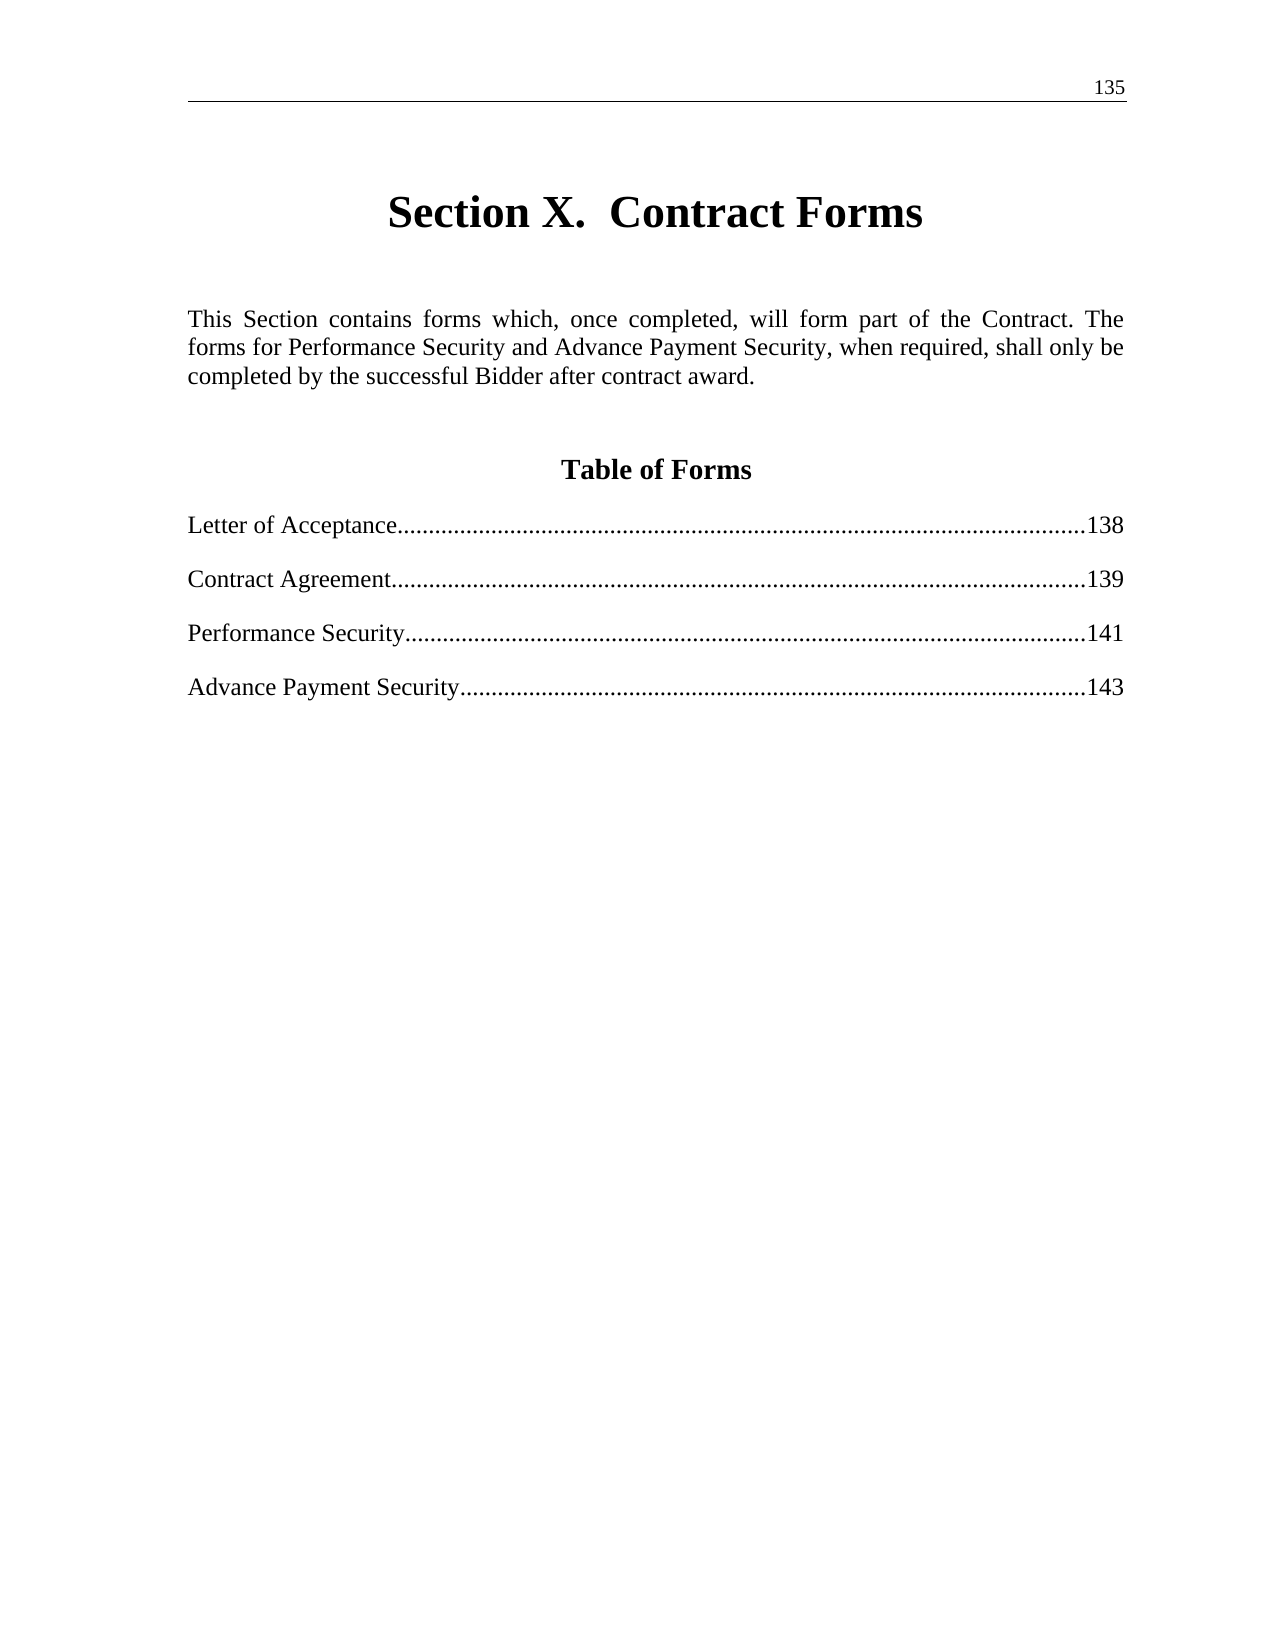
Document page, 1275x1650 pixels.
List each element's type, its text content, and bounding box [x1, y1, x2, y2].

table_header Section X. Contract Forms [176, 160, 1134, 275]
text Table of Forms [187, 452, 1125, 486]
text This Section contains forms which, once completed, will form part of the Contract. The forms for Performance Security and Advance Payment Security, when required, shall only be completed by the successful Bidder after contract award. [187, 304, 1125, 390]
text Letter of Acceptance 138 [187, 511, 1125, 539]
text Contract Agreement 139 [187, 564, 1125, 593]
text Performance Security 141 [187, 618, 1125, 647]
text Advance Payment Security 143 [187, 672, 1125, 701]
